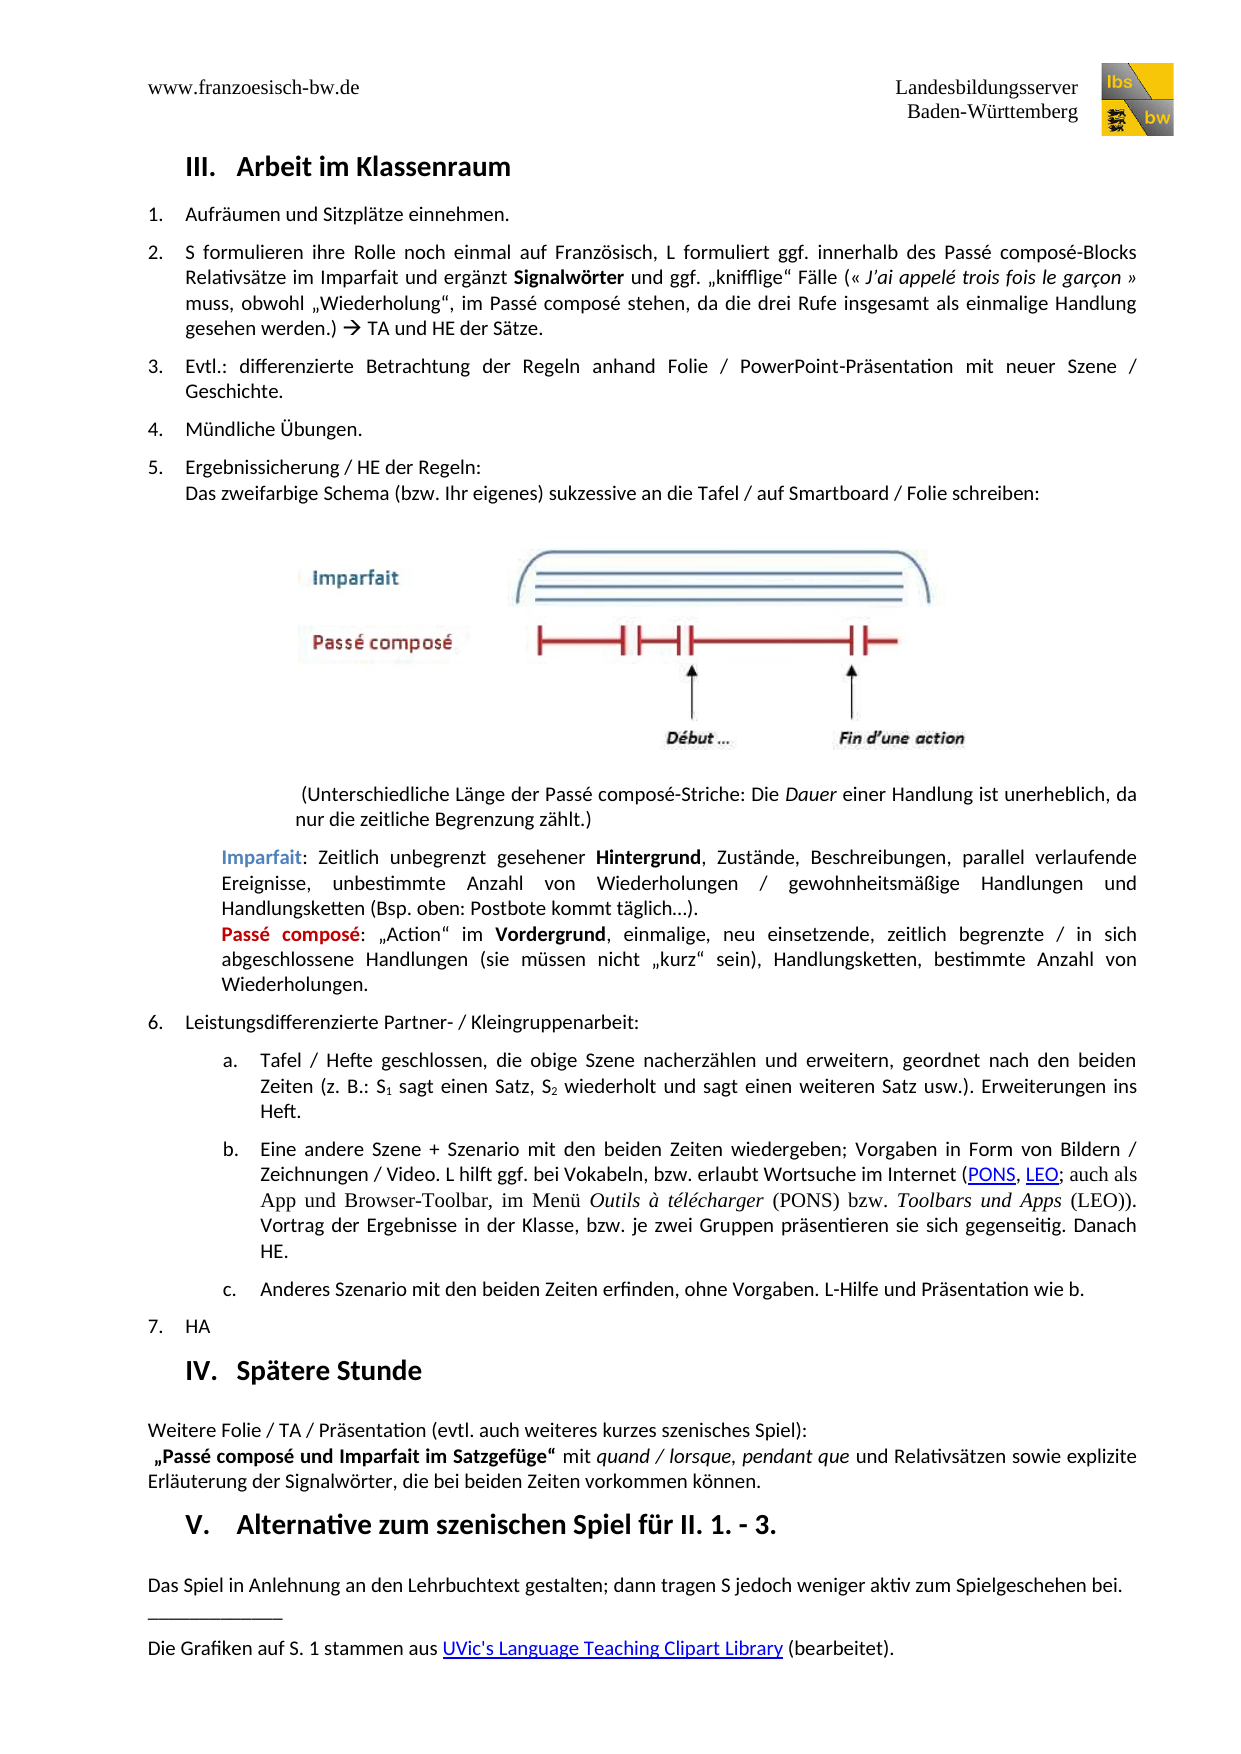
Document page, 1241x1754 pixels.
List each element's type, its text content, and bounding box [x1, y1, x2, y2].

list Alternative zum szenischen Spiel für II. 1. - 3. [185, 1506, 1137, 1542]
text Das Spiel in Anlehnung an den Lehrbuchtext gestalten; dann tragen S jedoch weniger aktiv zum Spielgeschehen bei. [148, 1572, 1137, 1598]
list Leistungsdifferenzierte Partner- / Kleingruppenarbeit: [148, 1009, 1137, 1035]
list Evtl.: differenzierte Betrachtung der Regeln anhand Folie / PowerPoint-Präsentation mit neuer Szene / Geschichte. [148, 353, 1137, 404]
list Aufräumen und Sitzplätze einnehmen. [148, 201, 1137, 227]
picture [298, 530, 987, 769]
list HA [148, 1314, 1137, 1339]
list Eine andere Szene + Szenario mit den beiden Zeiten wiedergeben; Vorgaben in Form von Bildern / Zeichnungen / Video. L hilft ggf. bei Vokabeln, bzw. erlaubt Wortsuche im Internet (PONS, LEO; auch als App und Browser-Toolbar, im Menü Outils à télécharger (PONS) bzw. Toolbars und Apps (LEO)). Vortrag der Ergebnisse in der Klasse, bzw. je zwei Gruppen präsentieren sie sich gegenseitig. Danach HE. [223, 1136, 1137, 1263]
picture [1101, 63, 1174, 136]
list Spätere Stunde [185, 1352, 1137, 1387]
list Ergebnissicherung / HE der Regeln: Das zweifarbige Schema (bzw. Ihr eigenes) sukzessive an die Tafel / auf Smartboard / Folie schreiben: [148, 454, 1137, 505]
text (Unterschiedliche Länge der Passé composé-Striche: Die Dauer einer Handlung ist unerheblich, da nur die zeitliche Begrenzung zählt.) [295, 781, 1137, 832]
text Weitere Folie / TA / Präsentation (evtl. auch weiteres kurzes szenisches Spiel): „Passé composé und Imparfait im Satzgefüge“ mit quand / lorsque, pendant que und Relativsätzen sowie explizite Erläuterung der Signalwörter, die bei beiden Zeiten vorkommen können. [148, 1417, 1137, 1494]
list Tafel / Hefte geschlossen, die obige Szene nacherzählen und erweitern, geordnet nach den beiden Zeiten (z. B.: S1 sagt einen Satz, S2 wiederholt und sagt einen weiteren Satz usw.). Erweiterungen ins Heft. [223, 1047, 1137, 1124]
text Imparfait: Zeitlich unbegrenzt gesehener Hintergrund, Zustände, Beschreibungen, parallel verlaufende Ereignisse, unbestimmte Anzahl von Wiederholungen / gewohnheitsmäßige Handlungen und Handlungsketten (Bsp. oben: Postbote kommt täglich…). Passé composé: „Action“ im Vordergrund, einmalige, neu einsetzende, zeitlich begrenzte / in sich abgeschlossene Handlungen (sie müssen nicht „kurz“ sein), Handlungsketten, bestimmte Anzahl von Wiederholungen. [221, 844, 1137, 997]
list Anderes Szenario mit den beiden Zeiten erfinden, ohne Vorgaben. L-Hilfe und Präsentation wie b. [223, 1276, 1137, 1301]
list S formulieren ihre Rolle noch einmal auf Französisch, L formuliert ggf. innerhalb des Passé composé-Blocks Relativsätze im Imparfait und ergänzt Signalwörter und ggf. „knifflige“ Fälle (« J’ai appelé trois fois le garçon » muss, obwohl „Wiederholung“, im Passé composé stehen, da die drei Rufe insgesamt als einmalige Handlung gesehen werden.) TA und HE der Sätze. [148, 239, 1137, 341]
text Die Grafiken auf S. 1 stammen aus UVic's Language Teaching Clipart Library (bearbeitet). [148, 1636, 1137, 1661]
list Arbeit im Klassenraum [185, 148, 1137, 183]
text _____________ [148, 1598, 1137, 1623]
list Mündliche Übungen. [148, 417, 1137, 442]
